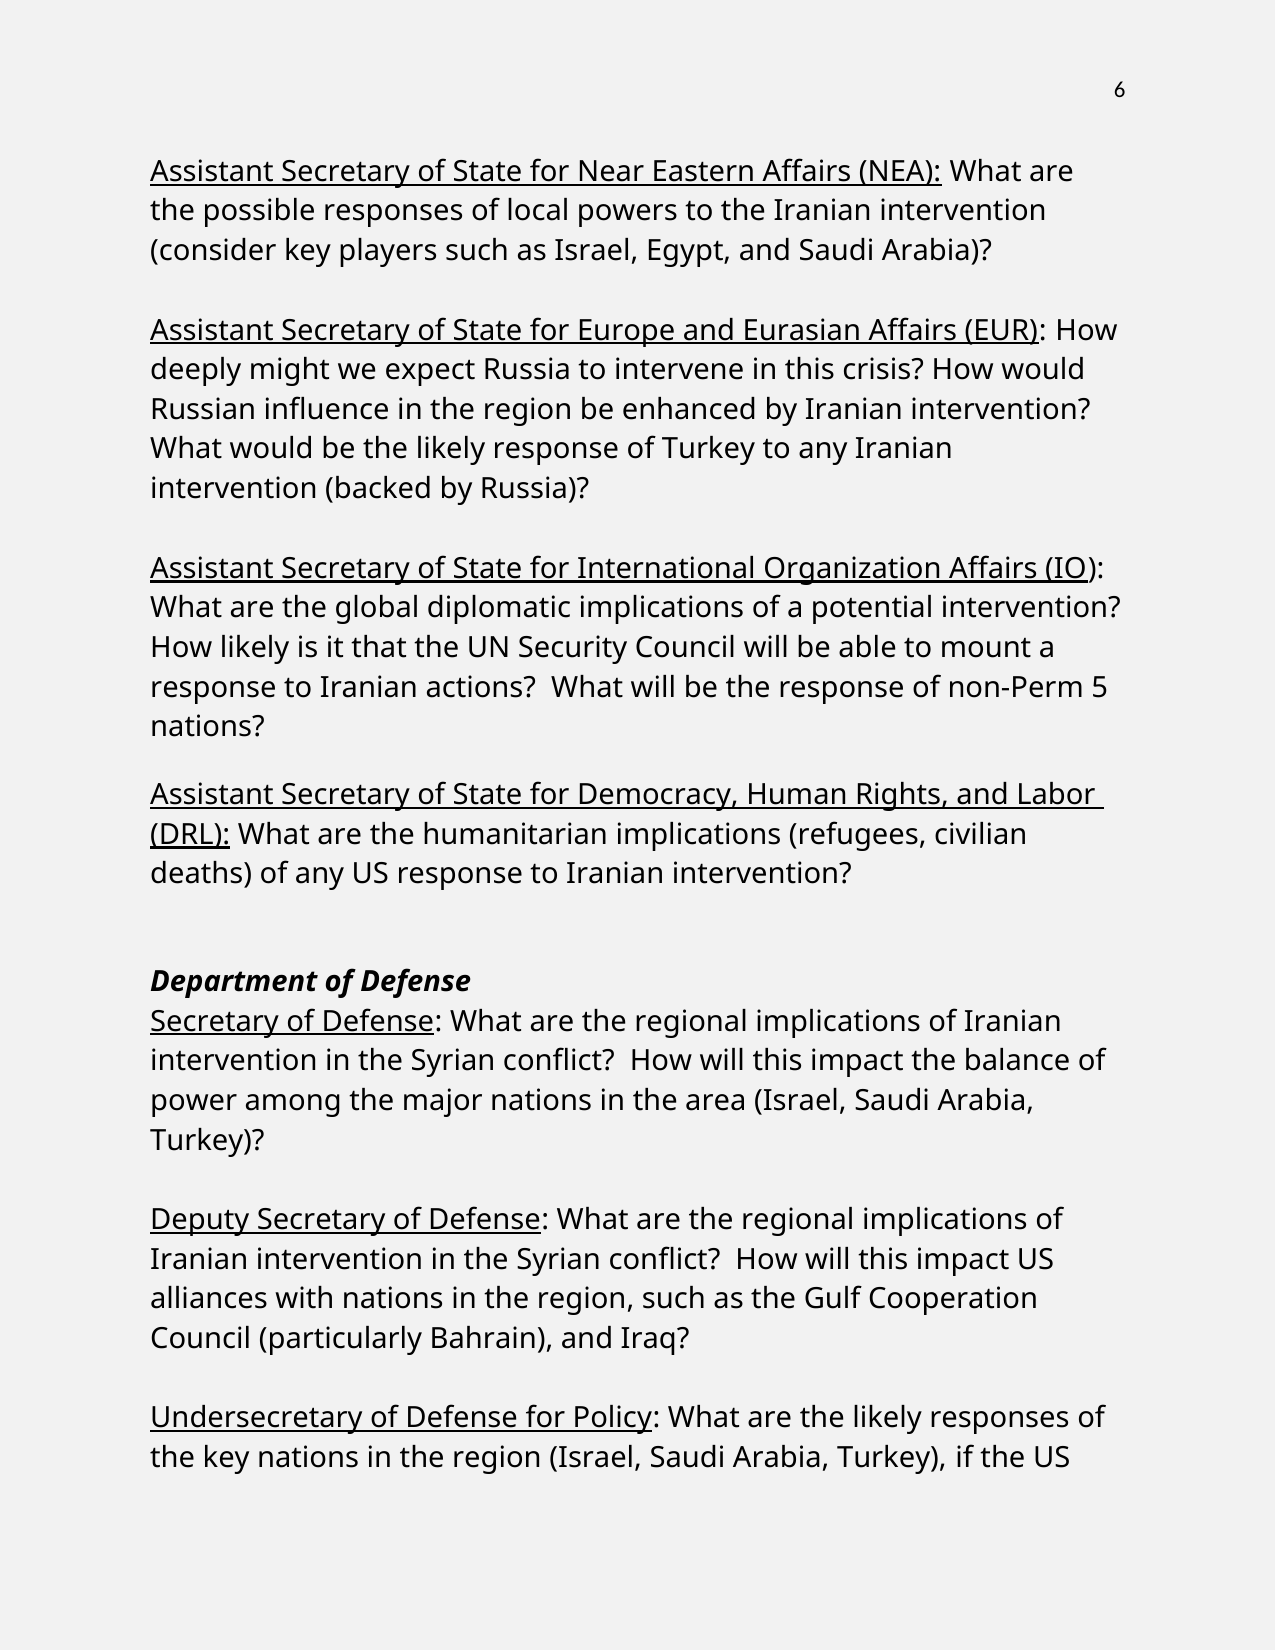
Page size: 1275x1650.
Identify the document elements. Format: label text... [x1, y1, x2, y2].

text Assistant Secretary of State for International Organization Affairs (IO): What are the global diplomatic implications of a potential intervention? How likely is it that the UN Security Council will be able to mount a response to Iranian actions? What will be the response of non-Perm 5 nations? [150, 547, 1125, 745]
text Secretary of Defense: What are the regional implications of Iranian intervention in the Syrian conflict? How will this impact the balance of power among the major nations in the area (Israel, Saudi Arabia, Turkey)? [150, 1000, 1125, 1158]
list Assistant Secretary of State for Europe and Eurasian Affairs (EUR): How deeply might we expect Russia to intervene in this crisis? How would Russian influence in the region be enhanced by Iranian intervention? What would be the likely response of Turkey to any Iranian intervention (backed by Russia)? [150, 309, 1125, 507]
text Department of Defense [150, 960, 1125, 1000]
text Assistant Secretary of State for Near Eastern Affairs (NEA): What are the possible responses of local powers to the Iranian intervention (consider key players such as Israel, Egypt, and Saudi Arabia)? [150, 150, 1125, 269]
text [150, 1397, 1125, 1476]
text Deputy Secretary of Defense: What are the regional implications of Iranian intervention in the Syrian conflict? How will this impact US alliances with nations in the region, such as the Gulf Cooperation Council (particularly Bahrain), and Iraq? [150, 1198, 1125, 1357]
text Assistant Secretary of State for Democracy, Human Rights, and Labor (DRL): What are the humanitarian implications (refugees, civilian deaths) of any US response to Iranian intervention? [150, 773, 1125, 892]
